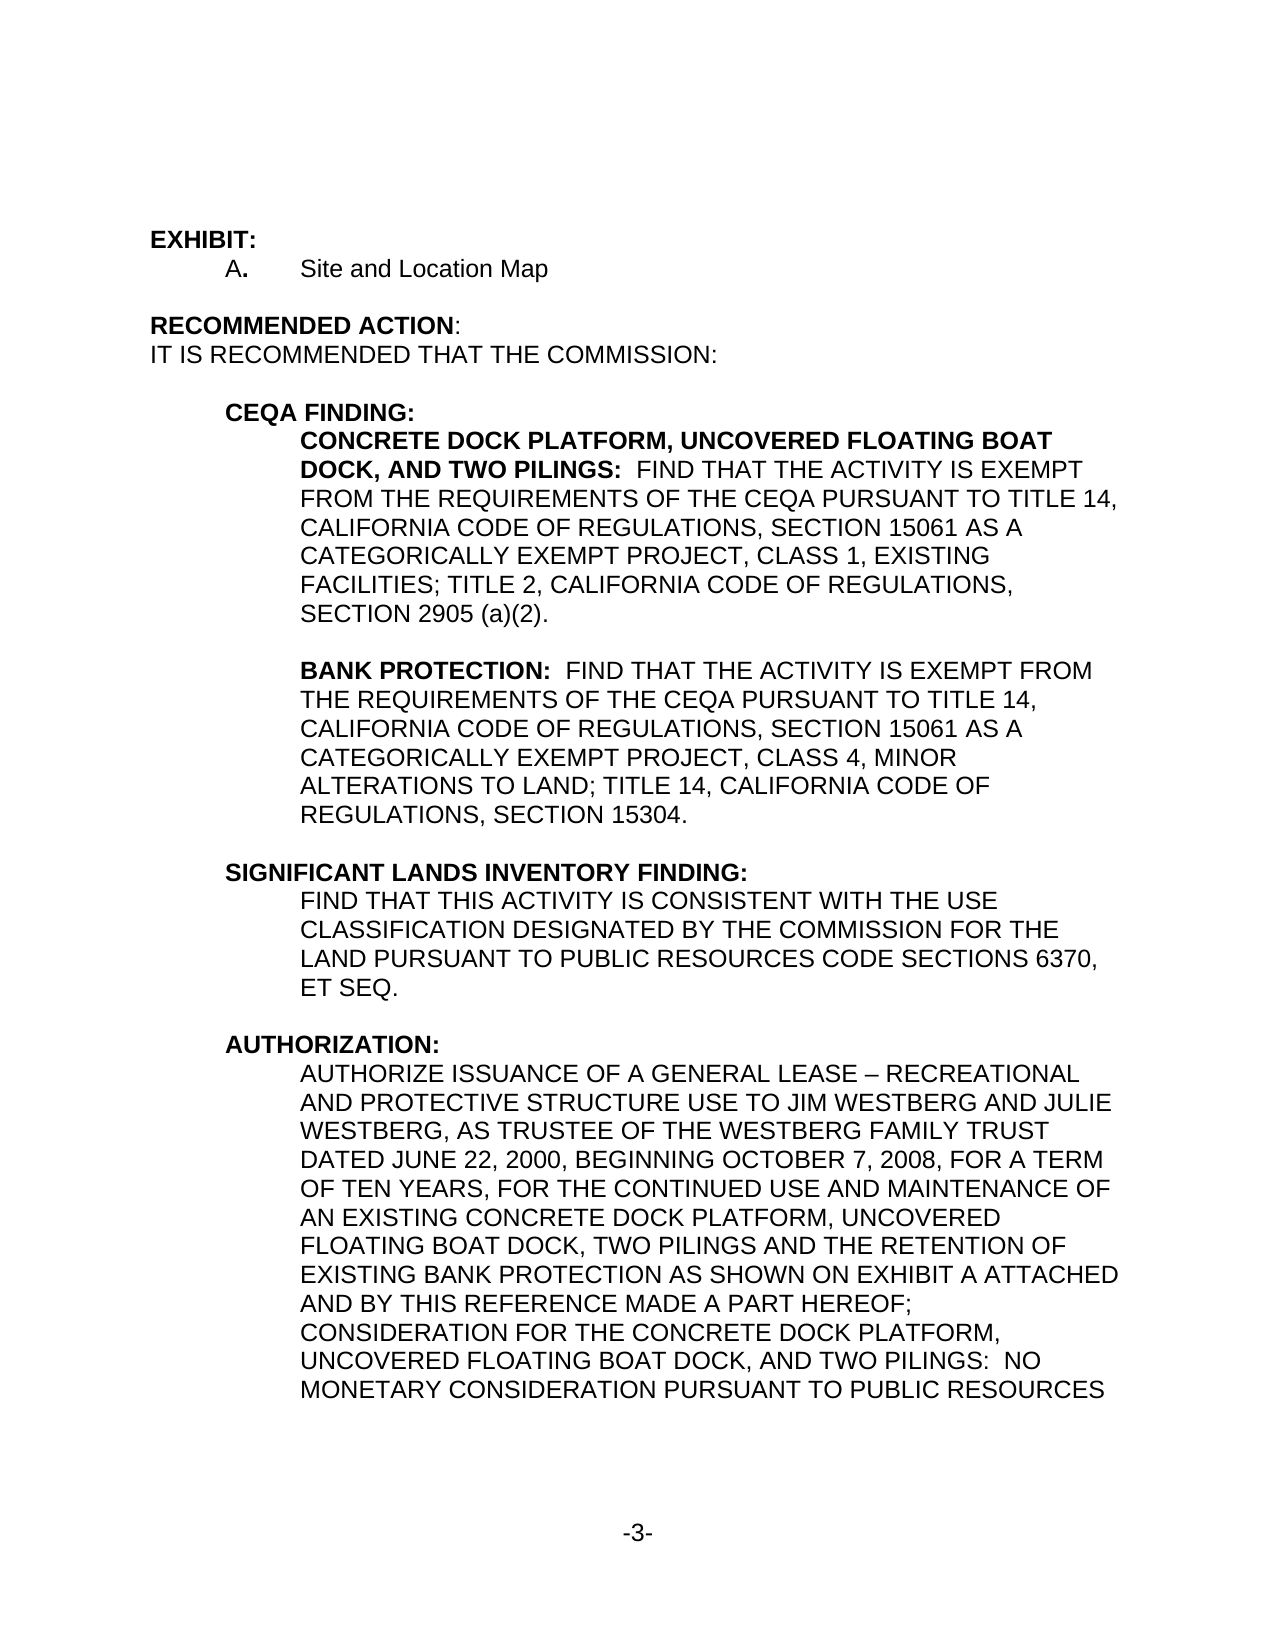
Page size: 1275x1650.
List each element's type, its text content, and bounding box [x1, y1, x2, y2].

text BANK PROTECTION: FIND THAT THE ACTIVITY IS EXEMPT FROM THE REQUIREMENTS OF THE CEQA PURSUANT TO TITLE 14, CALIFORNIA CODE OF REGULATIONS, SECTION 15061 AS A CATEGORICALLY EXEMPT PROJECT, CLASS , ; TITLE 14, CALIFORNIA CODE OF REGULATIONS, SECTION 15304. [300, 656, 1125, 829]
text A. Site and Location Map [225, 254, 1125, 282]
text RECOMMENDED ACTION: [150, 311, 1125, 340]
text FIND THAT THIS ACTIVITY IS CONSISTENT WITH THE USE CLASSIFICATION DESIGNATED BY THE COMMISSION FOR THE LAND PURSUANT TO PUBLIC RESOURCES CODE SECTIONS 6370, ET SEQ. [300, 886, 1125, 1001]
text EXHIBIT: [150, 225, 1125, 254]
text SIGNIFICANT LANDS INVENTORY FINDING: [225, 857, 1125, 886]
text CEQA FINDING: [225, 397, 1125, 426]
text IT IS RECOMMENDED THAT THE COMMISSION: [150, 340, 1125, 369]
text CONCRETE DOCK PLATFORM, UNCOVERED FLOATING BOAT DOCK, AND TWO PILINGS: FIND THAT THE ACTIVITY IS EXEMPT FROM THE REQUIREMENTS OF THE CEQA PURSUANT TO TITLE 14, CALIFORNIA CODE OF REGULATIONS, SECTION 15061 AS A CATEGORICALLY EXEMPT PROJECT, CLASS 1, EXISTING FACILITIES; TITLE 2, CALIFORNIA CODE OF REGULATIONS, SECTION 2905 (a)(2). [300, 426, 1125, 627]
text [300, 1059, 1125, 1404]
text AUTHORIZATION: [150, 1030, 1125, 1059]
